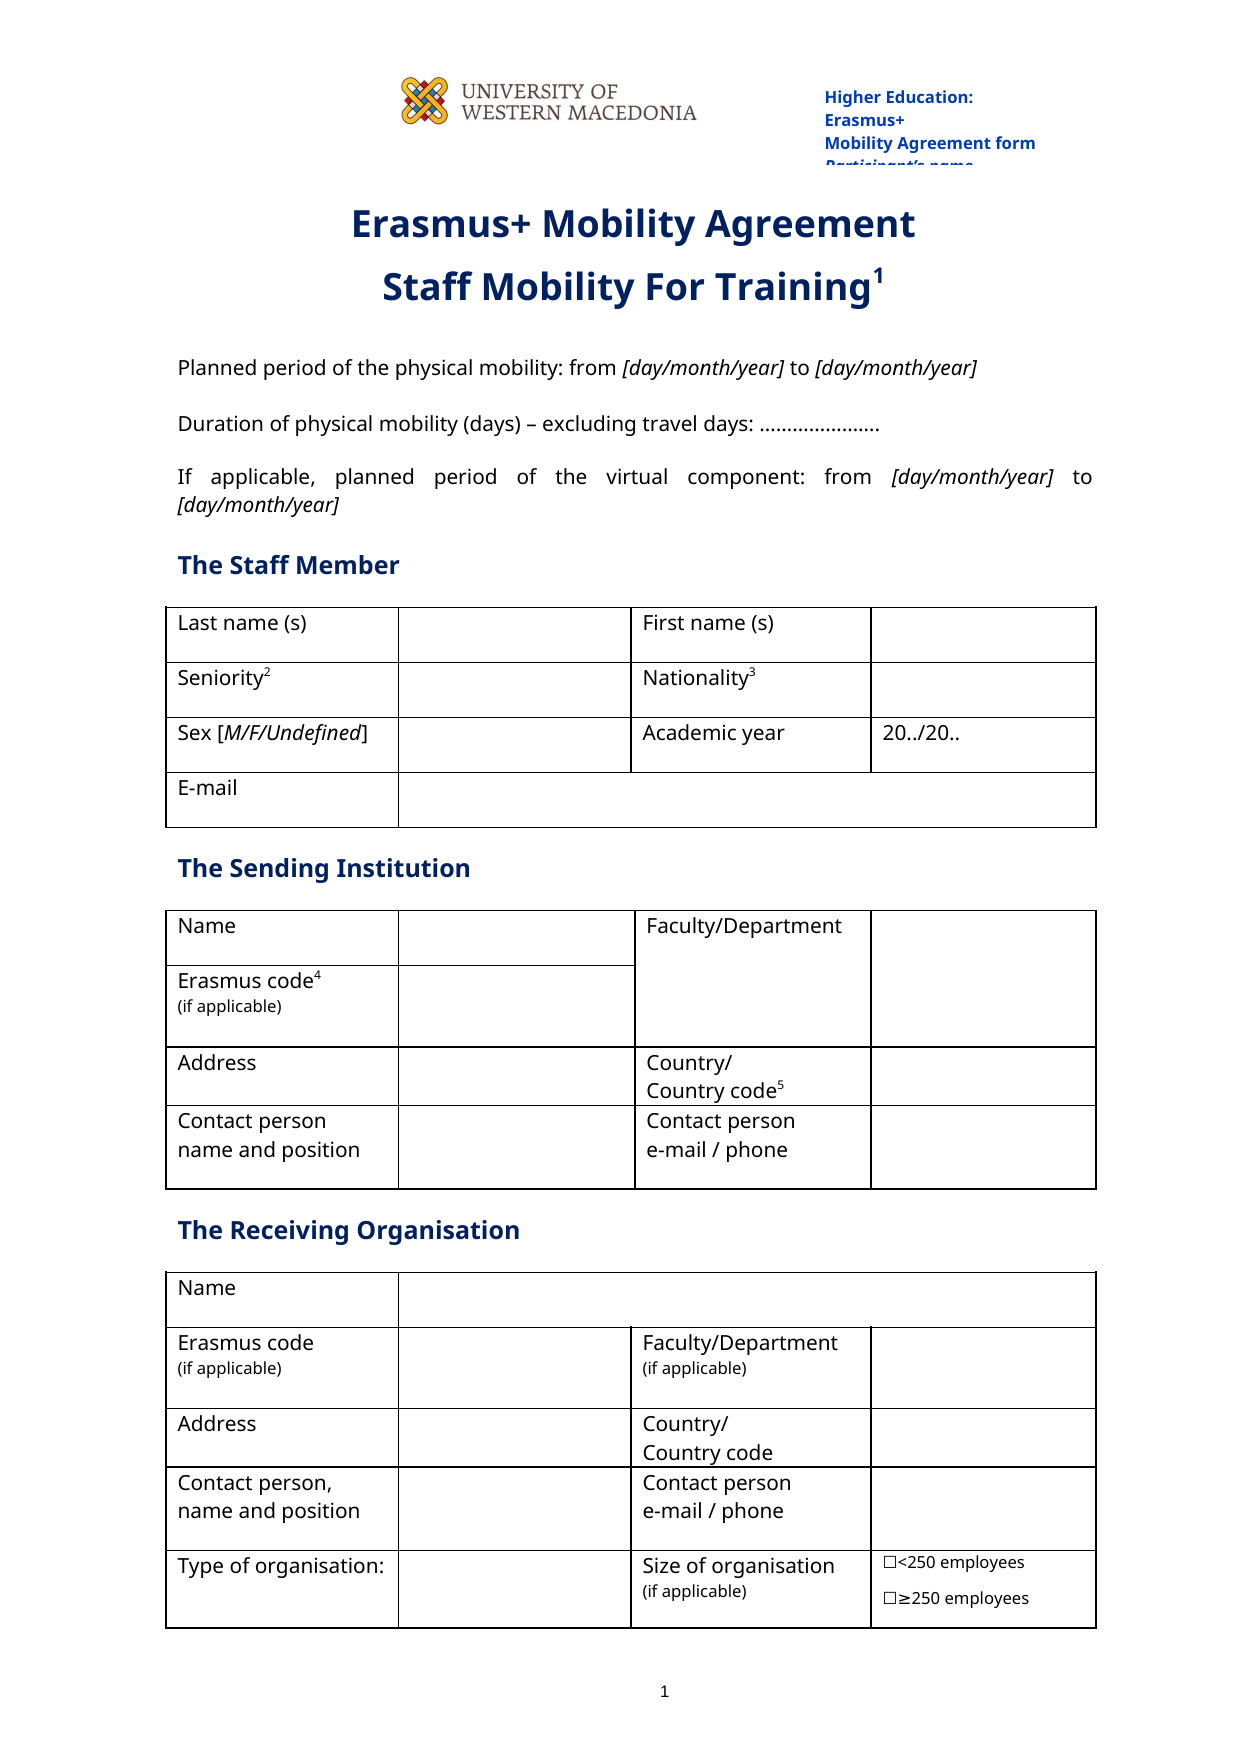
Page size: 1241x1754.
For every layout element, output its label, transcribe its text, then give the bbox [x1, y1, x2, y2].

table_cell Sex [M/F/Undefined] [167, 718, 398, 771]
text The Staff Member [177, 547, 1196, 581]
table_header Faculty/Department [636, 911, 870, 1046]
table_cell Address [167, 1409, 398, 1466]
table_cell [872, 663, 1095, 716]
table_cell Address [167, 1048, 398, 1105]
table_header Last name (s) [167, 608, 398, 661]
table_cell 20../20.. [872, 718, 1095, 771]
table_cell [872, 1468, 1095, 1549]
table_cell [399, 663, 630, 716]
table_cell [872, 1048, 1095, 1105]
table_cell Country/ Country code [632, 1409, 870, 1466]
table_header [399, 911, 634, 965]
table_cell Contact person e-mail / phone [632, 1468, 870, 1549]
table_header First name (s) [632, 608, 870, 661]
text The Sending Institution [177, 851, 1196, 885]
table_cell Type of organisation: [167, 1551, 398, 1627]
table_cell Erasmus code (if applicable) [167, 1328, 398, 1408]
table_cell [399, 1551, 630, 1627]
table_cell [872, 1409, 1095, 1466]
table_cell [399, 1048, 634, 1105]
table_cell Contact person e-mail / phone [636, 1106, 870, 1188]
table_cell Academic year [632, 718, 870, 771]
table_cell Seniority [167, 663, 398, 716]
table_cell [399, 1106, 634, 1188]
table_cell [872, 1106, 1095, 1188]
table_header Name [167, 911, 398, 965]
table_cell [399, 1468, 630, 1549]
table_cell Contact person, name and position [167, 1468, 398, 1549]
table_cell Erasmus code (if applicable) [167, 966, 398, 1046]
table_cell Nationality [632, 663, 870, 716]
text Planned period of the physical mobility: from [day/month/year] to [day/month/year] [177, 353, 1092, 381]
table_cell [399, 1409, 630, 1466]
table_cell [399, 773, 1095, 826]
text If applicable, planned period of the virtual component: from [day/month/year] to [day/month/year] [177, 462, 1092, 519]
table_cell [872, 1328, 1095, 1408]
table_header [399, 1273, 1095, 1326]
text Erasmus+ Mobility Agreement [177, 197, 1089, 248]
table_cell Faculty/Department (if applicable) [632, 1328, 870, 1408]
table_cell Size of organisation (if applicable) [632, 1551, 870, 1627]
table_cell [399, 718, 630, 771]
table_header Name [167, 1273, 398, 1326]
table_header [872, 911, 1095, 1046]
text Duration of physical mobility (days) – excluding travel days: …………………. [177, 409, 1092, 438]
table_cell [399, 966, 634, 1046]
table_header [872, 608, 1095, 661]
table_cell E-mail [167, 773, 398, 826]
table_header [399, 608, 630, 661]
table_cell [399, 1328, 630, 1408]
text Staff Mobility For Training [177, 261, 1089, 312]
table_cell <250 employees ≥250 employees [872, 1551, 1095, 1627]
text The Receiving Organisation [177, 1212, 1196, 1246]
picture [398, 73, 700, 128]
table_cell Contact person name and position [167, 1106, 398, 1188]
table_cell Country/ Country code [636, 1048, 870, 1105]
